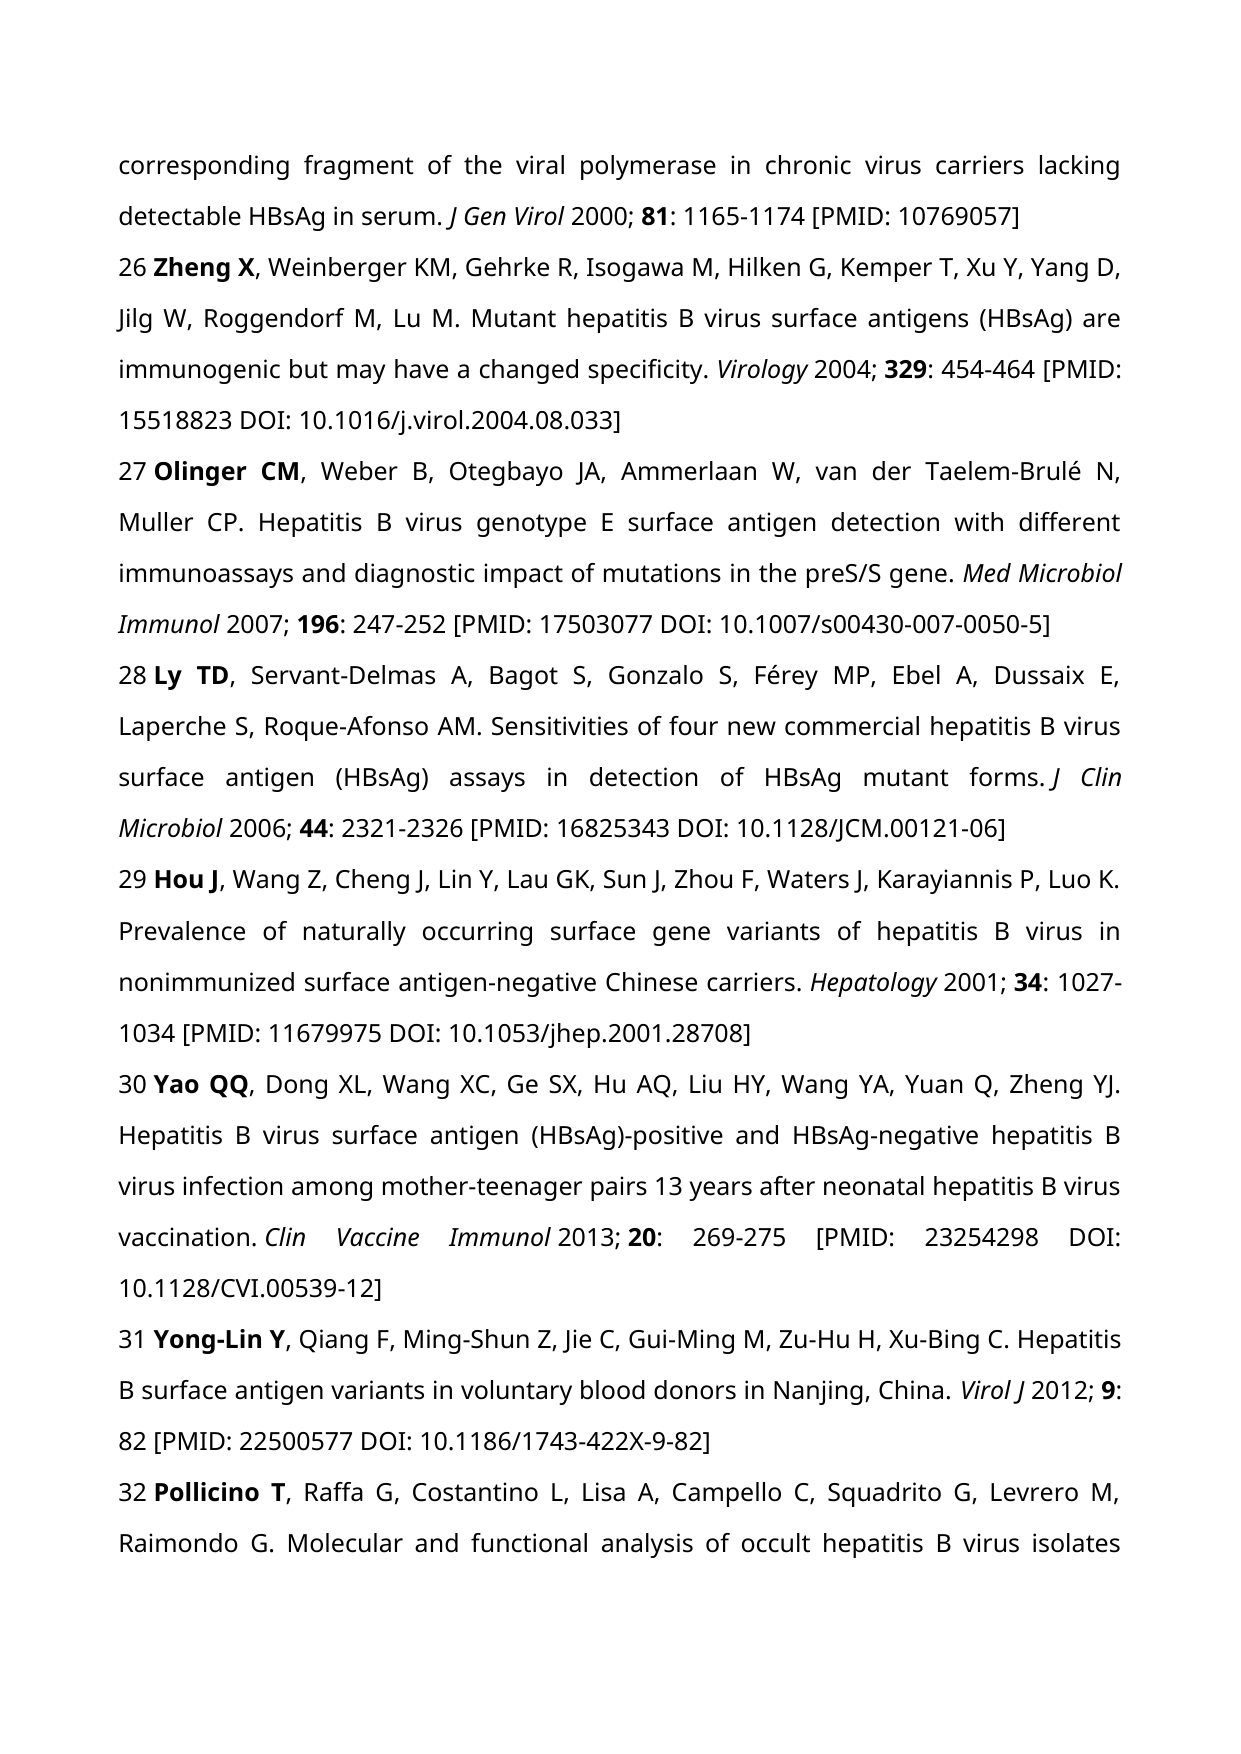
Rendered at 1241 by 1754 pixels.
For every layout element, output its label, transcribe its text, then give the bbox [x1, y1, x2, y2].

text 27 Olinger CM, Weber B, Otegbayo JA, Ammerlaan W, van der Taelem-Brulé N, Muller CP. Hepatitis B virus genotype E surface antigen detection with different immunoassays and diagnostic impact of mutations in the preS/S gene. Med Microbiol Immunol 2007; 196: 247-252 [PMID: 17503077 DOI: 10.1007/s00430-007-0050-5] [118, 454, 1122, 641]
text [118, 148, 1122, 233]
text 29 Hou J, Wang Z, Cheng J, Lin Y, Lau GK, Sun J, Zhou F, Waters J, Karayiannis P, Luo K. Prevalence of naturally occurring surface gene variants of hepatitis B virus in nonimmunized surface antigen-negative Chinese carriers. Hepatology 2001; 34: 1027-1034 [PMID: 11679975 DOI: 10.1053/jhep.2001.28708] [118, 862, 1122, 1049]
text 30 Yao QQ, Dong XL, Wang XC, Ge SX, Hu AQ, Liu HY, Wang YA, Yuan Q, Zheng YJ. Hepatitis B virus surface antigen (HBsAg)-positive and HBsAg-negative hepatitis B virus infection among mother-teenager pairs 13 years after neonatal hepatitis B virus vaccination. Clin Vaccine Immunol 2013; 20: 269-275 [PMID: 23254298 DOI: 10.1128/CVI.00539-12] [118, 1066, 1122, 1304]
text 31 Yong-Lin Y, Qiang F, Ming-Shun Z, Jie C, Gui-Ming M, Zu-Hu H, Xu-Bing C. Hepatitis B surface antigen variants in voluntary blood donors in Nanjing, China. Virol J 2012; 9: 82 [PMID: 22500577 DOI: 10.1186/1743-422X-9-82] [118, 1322, 1122, 1458]
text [118, 1475, 1122, 1560]
text 28 Ly TD, Servant-Delmas A, Bagot S, Gonzalo S, Férey MP, Ebel A, Dussaix E, Laperche S, Roque-Afonso AM. Sensitivities of four new commercial hepatitis B virus surface antigen (HBsAg) assays in detection of HBsAg mutant forms. J Clin Microbiol 2006; 44: 2321-2326 [PMID: 16825343 DOI: 10.1128/JCM.00121-06] [118, 658, 1122, 845]
text 26 Zheng X, Weinberger KM, Gehrke R, Isogawa M, Hilken G, Kemper T, Xu Y, Yang D, Jilg W, Roggendorf M, Lu M. Mutant hepatitis B virus surface antigens (HBsAg) are immunogenic but may have a changed specificity. Virology 2004; 329: 454-464 [PMID: 15518823 DOI: 10.1016/j.virol.2004.08.033] [118, 250, 1122, 437]
